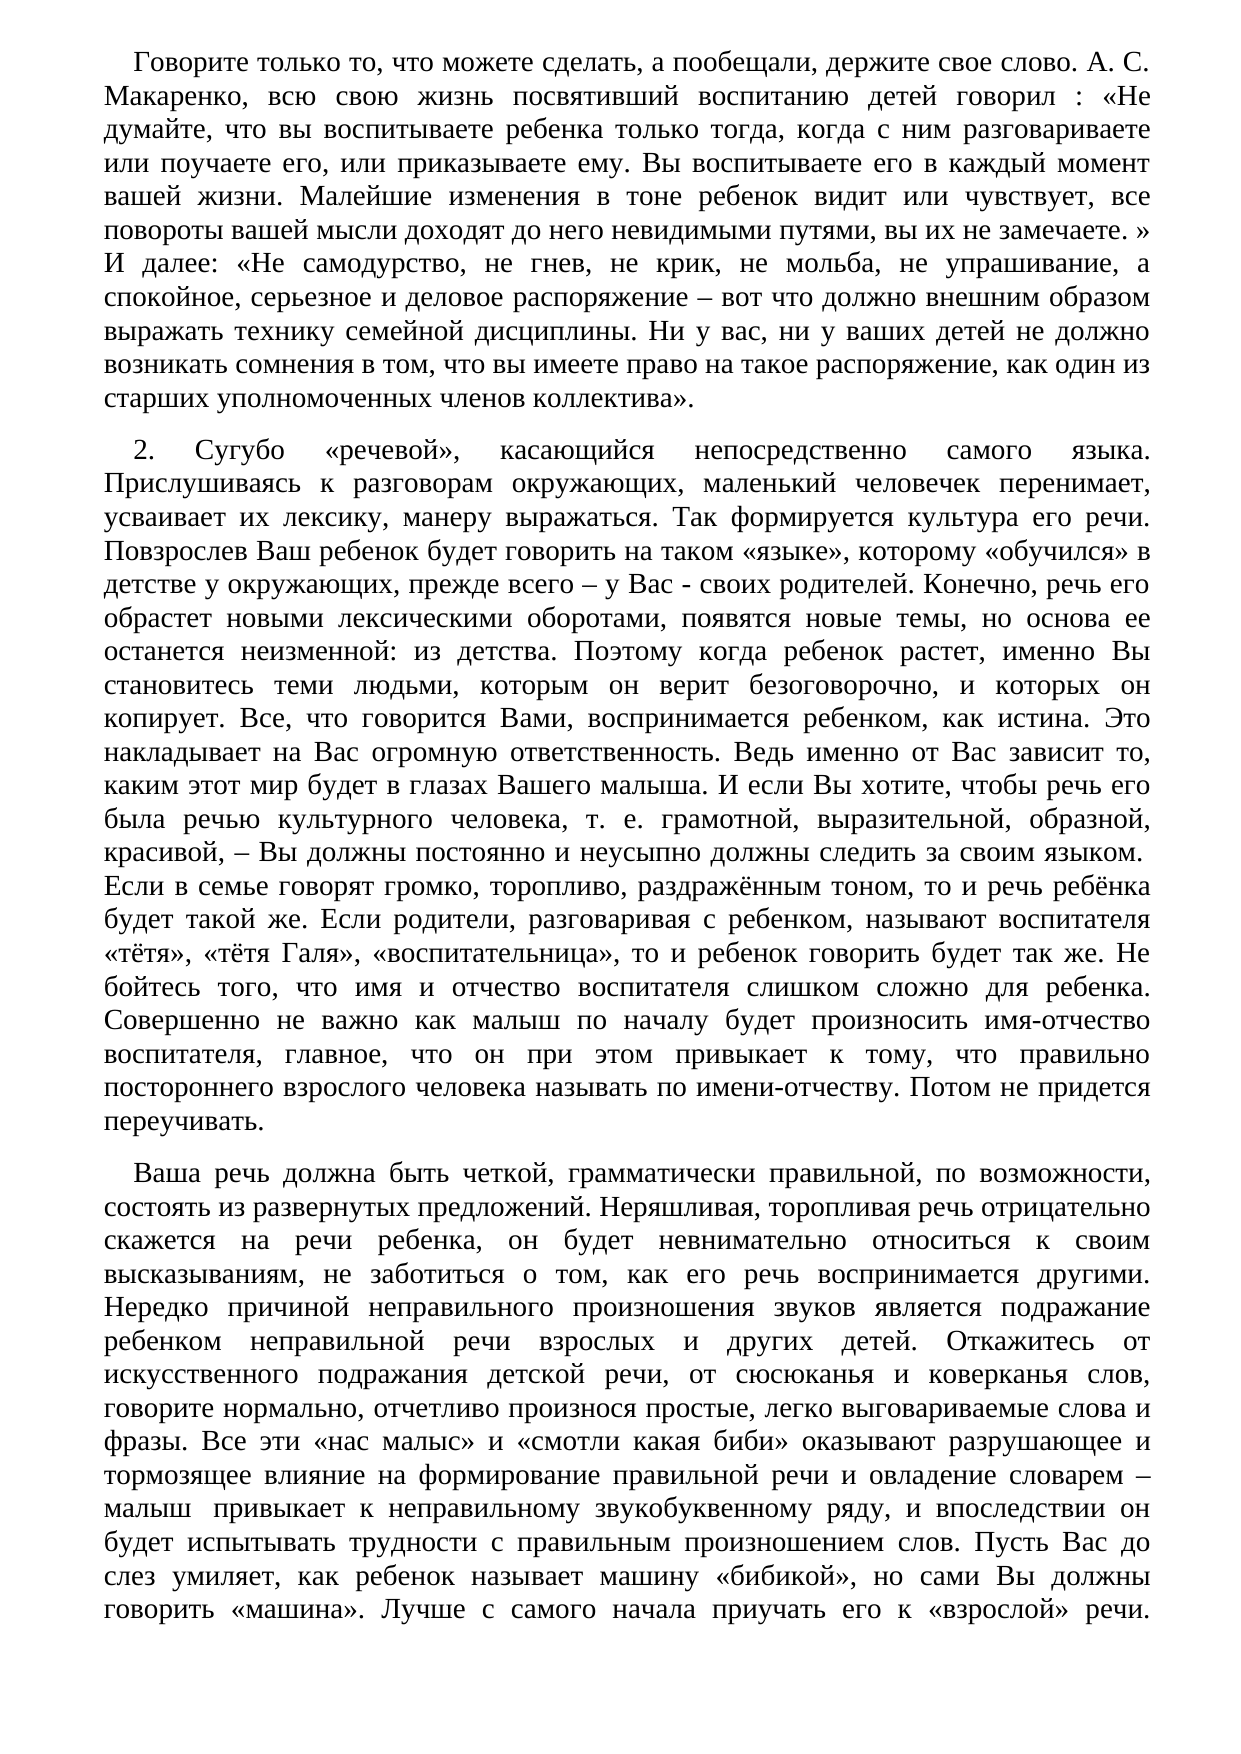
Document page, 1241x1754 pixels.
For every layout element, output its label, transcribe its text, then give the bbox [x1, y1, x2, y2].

text Говорите только то, что можете сделать, а пообещали, держите свое слово. А. С. Макаренко, всю свою жизнь посвятивший воспитанию детей говорил : «Не думайте, что вы воспитываете ребенка только тогда, когда с ним разговариваете или поучаете его, или приказываете ему. Вы воспитываете его в каждый момент вашей жизни. Малейшие изменения в тоне ребенок видит или чувствует, все повороты вашей мысли доходят до него невидимыми путями, вы их не замечаете. » И далее: «Не самодурство, не гнев, не крик, не мольба, не упрашивание, а спокойное, серьезное и деловое распоряжение – вот что должно внешним образом выражать технику семейной дисциплины. Ни у вас, ни у ваших детей не должно возникать сомнения в том, что вы имеете право на такое распоряжение, как один из старших уполномоченных членов коллектива». [103, 44, 1152, 413]
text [103, 1155, 1152, 1625]
text 2. Сугубо «речевой», касающийся непосредственно самого языка. Прислушиваясь к разговорам окружающих, маленький человечек перенимает, усваивает их лексику, манеру выражаться. Так формируется культура его речи. Повзрослев Ваш ребенок будет говорить на таком «языке», которому «обучился» в детстве у окружающих, прежде всего – у Вас - своих родителей. Конечно, речь его обрастет новыми лексическими оборотами, появятся новые темы, но основа ее останется неизменной: из детства. Поэтому когда ребенок растет, именно Вы становитесь теми людьми, которым он верит безоговорочно, и которых он копирует. Все, что говорится Вами, воспринимается ребенком, как истина. Это накладывает на Вас огромную ответственность. Ведь именно от Вас зависит то, каким этот мир будет в глазах Вашего малыша. И если Вы хотите, чтобы речь его была речью культурного человека, т. е. грамотной, выразительной, образной, красивой, – Вы должны постоянно и неусыпно должны следить за своим языком. Если в семье говорят громко, торопливо, раздражённым тоном, то и речь ребёнка будет такой же. Если родители, разговаривая с ребенком, называют воспитателя «тётя», «тётя Галя», «воспитательница», то и ребенок говорить будет так же. Не бойтесь того, что имя и отчество воспитателя слишком сложно для ребенка. Совершенно не важно как малыш по началу будет произносить имя-отчество воспитателя, главное, что он при этом привыкает к тому, что правильно постороннего взрослого человека называть по имени-отчеству. Потом не придется переучивать. [103, 432, 1152, 1136]
